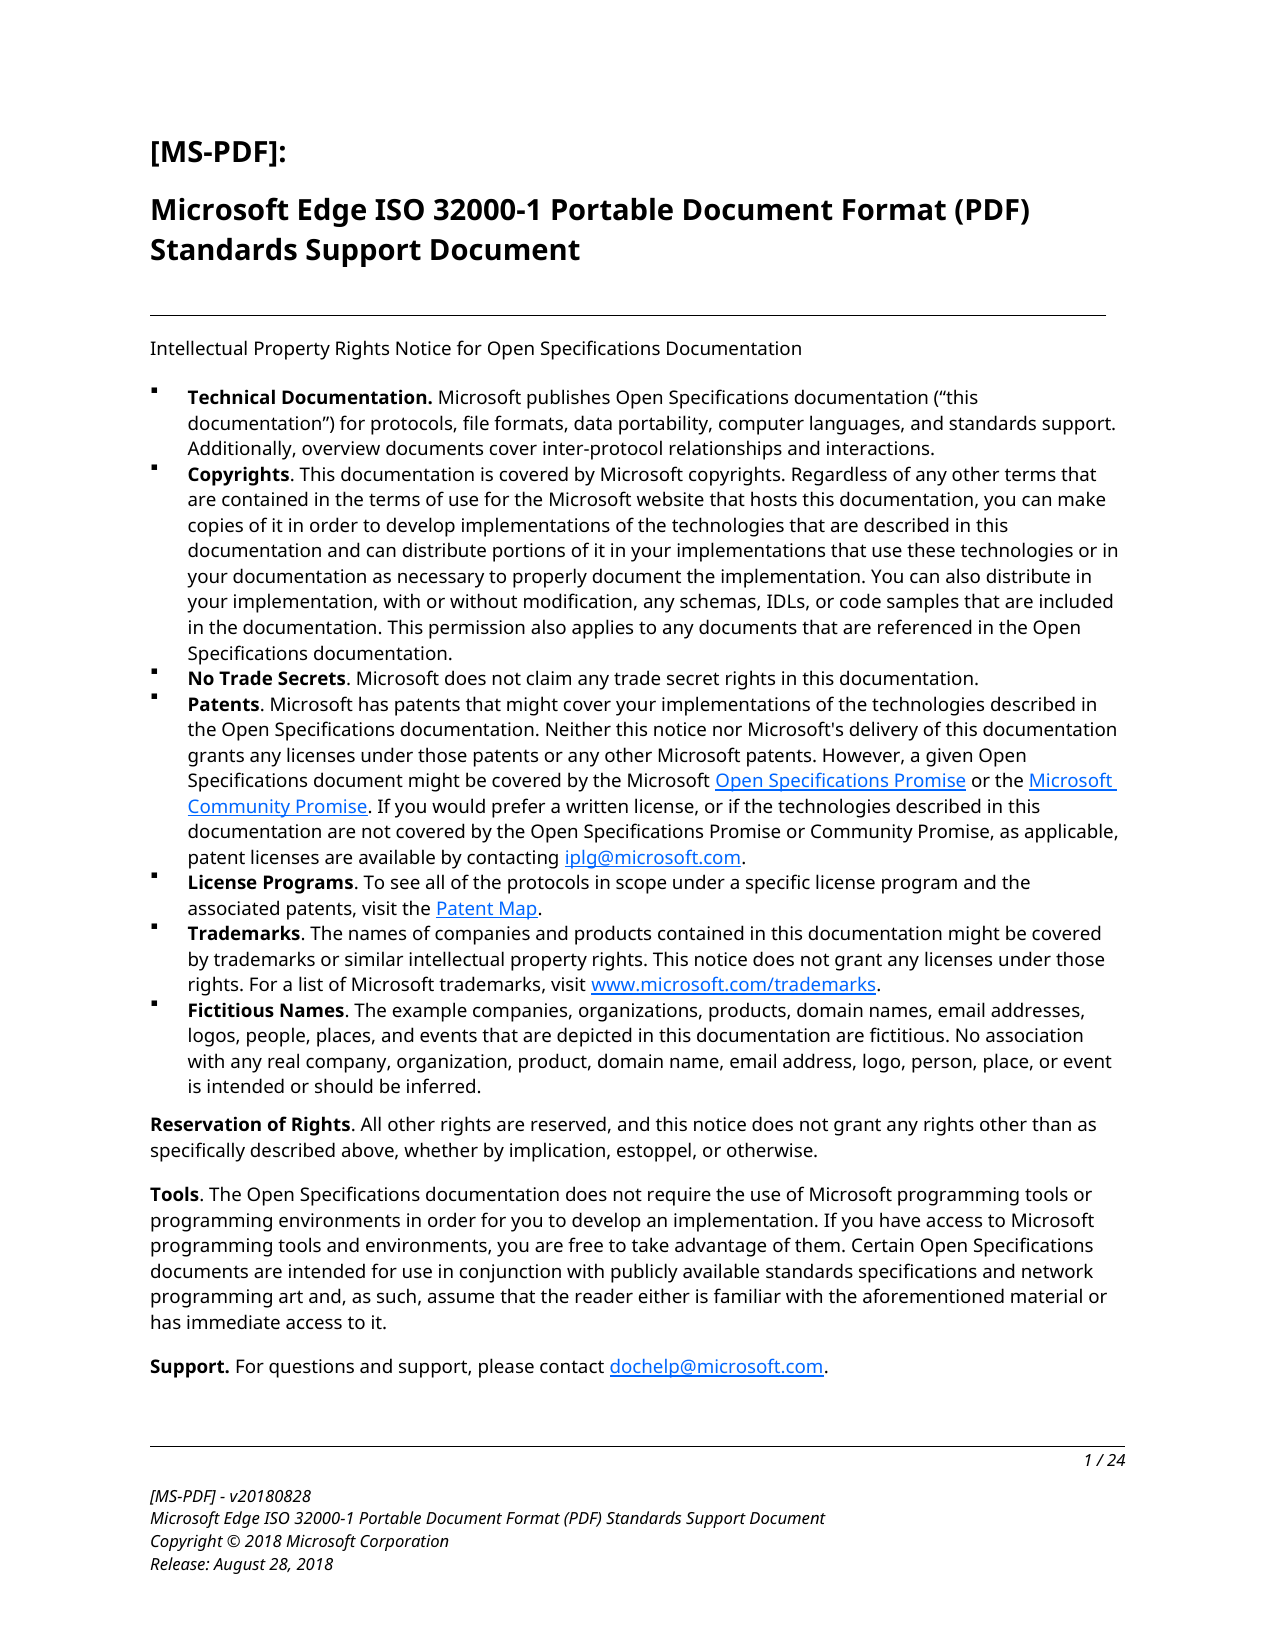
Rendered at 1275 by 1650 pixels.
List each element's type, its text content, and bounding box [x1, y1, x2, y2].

text Support. For questions and support, please contact dochelp@microsoft.com. [150, 1353, 1125, 1379]
text [MS-PDF]: [150, 131, 1125, 171]
list Trademarks. The names of companies and products contained in this documentation might be covered by trademarks or similar intellectual property rights. This notice does not grant any licenses under those rights. For a list of Microsoft trademarks, visit www.microsoft.com/trademarks. [150, 921, 1125, 997]
list No Trade Secrets. Microsoft does not claim any trade secret rights in this documentation. [150, 665, 1125, 691]
list License Programs. To see all of the protocols in scope under a specific license program and the associated patents, visit the Patent Map. [150, 869, 1125, 921]
text Microsoft Edge ISO 32000-1 Portable Document Format (PDF) Standards Support Document [150, 190, 1125, 269]
text Reservation of Rights. All other rights are reserved, and this notice does not grant any rights other than as specifically described above, whether by implication, estoppel, or otherwise. [150, 1112, 1125, 1163]
list Fictitious Names. The example companies, organizations, products, domain names, email addresses, logos, people, places, and events that are depicted in this documentation are fictitious. No association with any real company, organization, product, domain name, email address, logo, person, place, or event is intended or should be inferred. [150, 997, 1125, 1099]
text Intellectual Property Rights Notice for Open Specifications Documentation [150, 335, 1125, 361]
list Technical Documentation. Microsoft publishes Open Specifications documentation (“this documentation”) for protocols, file formats, data portability, computer languages, and standards support. Additionally, overview documents cover inter-protocol relationships and interactions. [150, 384, 1125, 461]
list Patents. Microsoft has patents that might cover your implementations of the technologies described in the Open Specifications documentation. Neither this notice nor Microsoft's delivery of this documentation grants any licenses under those patents or any other Microsoft patents. However, a given Open Specifications document might be covered by the Microsoft Open Specifications Promise or the Microsoft Community Promise. If you would prefer a written license, or if the technologies described in this documentation are not covered by the Open Specifications Promise or Community Promise, as applicable, patent licenses are available by contacting iplg@microsoft.com. [150, 691, 1125, 869]
text Tools. The Open Specifications documentation does not require the use of Microsoft programming tools or programming environments in order for you to develop an implementation. If you have access to Microsoft programming tools and environments, you are free to take advantage of them. Certain Open Specifications documents are intended for use in conjunction with publicly available standards specifications and network programming art and, as such, assume that the reader either is familiar with the aforementioned material or has immediate access to it. [150, 1181, 1125, 1334]
list Copyrights. This documentation is covered by Microsoft copyrights. Regardless of any other terms that are contained in the terms of use for the Microsoft website that hosts this documentation, you can make copies of it in order to develop implementations of the technologies that are described in this documentation and can distribute portions of it in your implementations that use these technologies or in your documentation as necessary to properly document the implementation. You can also distribute in your implementation, with or without modification, any schemas, IDLs, or code samples that are included in the documentation. This permission also applies to any documents that are referenced in the Open Specifications documentation. [150, 461, 1125, 665]
